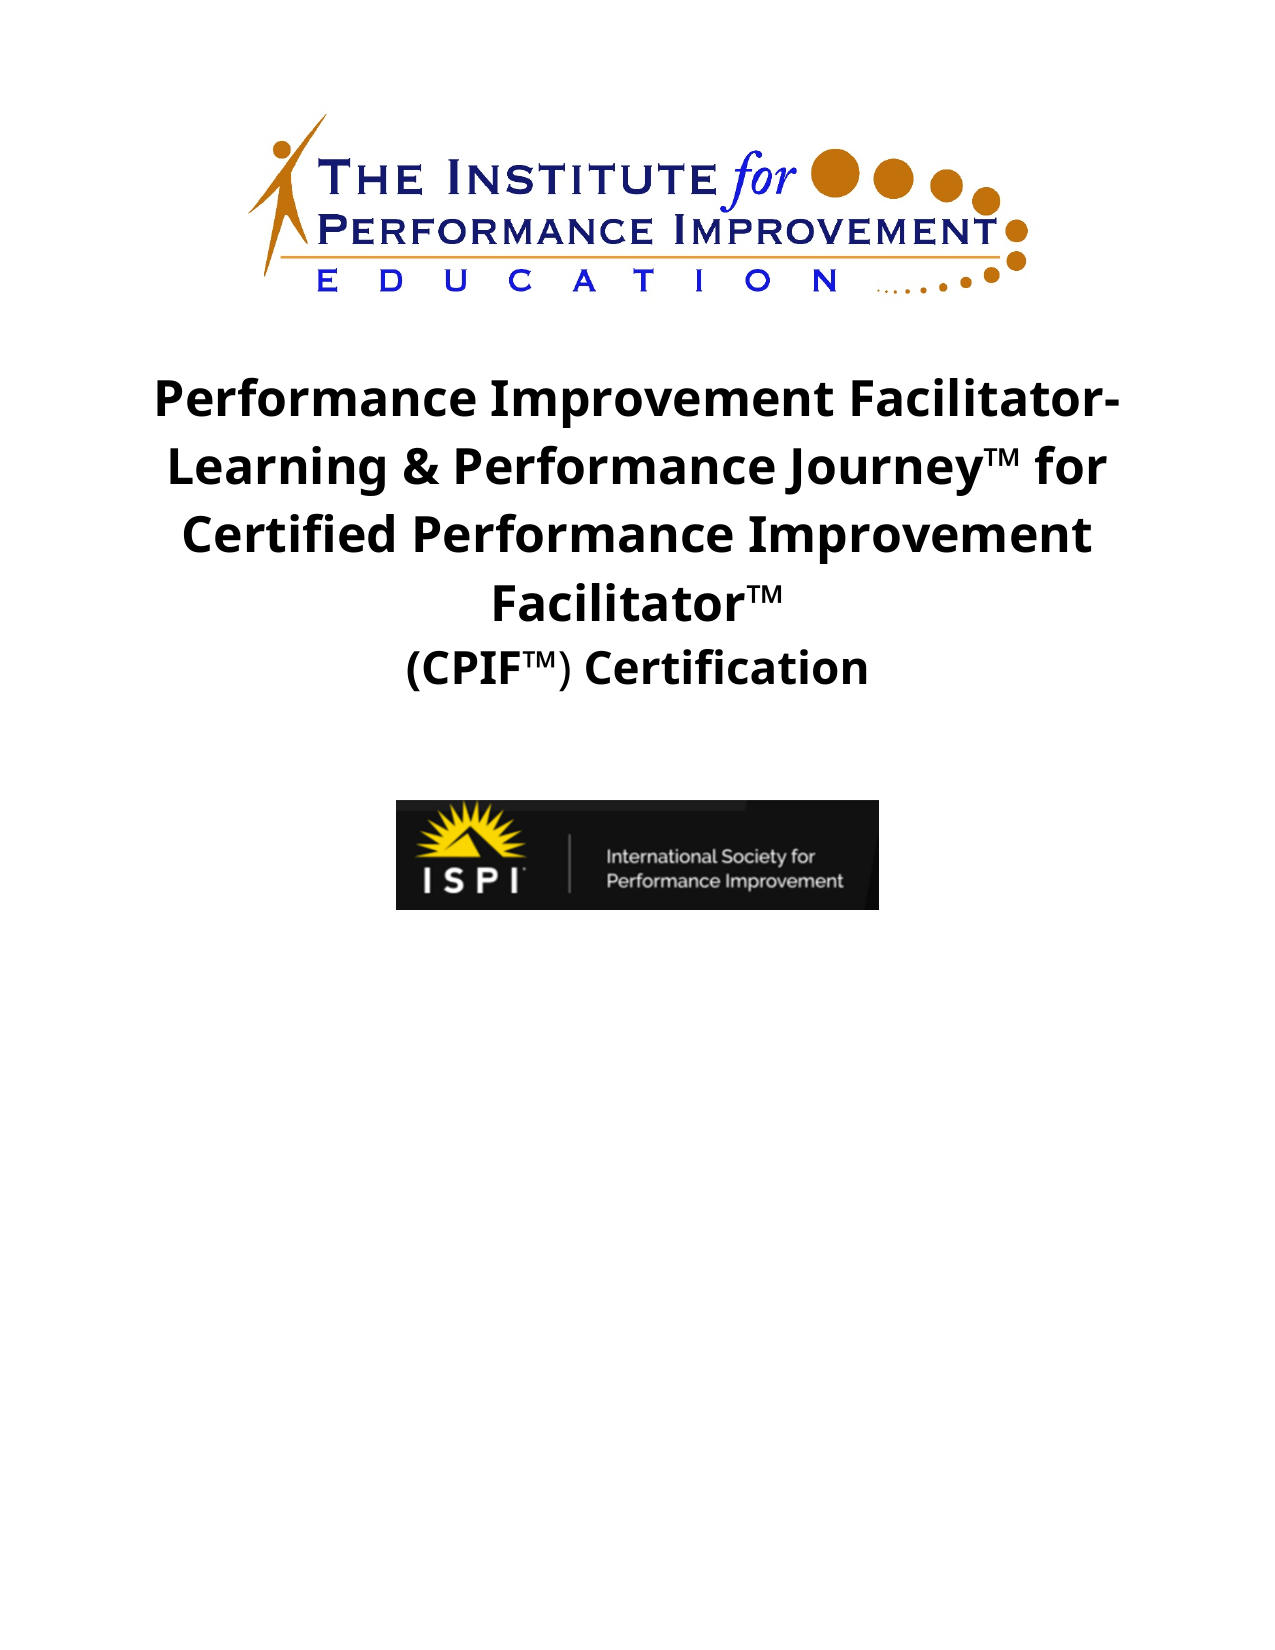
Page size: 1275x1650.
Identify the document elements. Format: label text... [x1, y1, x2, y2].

picture [396, 800, 879, 910]
text (CPIF™) Certification [150, 636, 1125, 698]
picture [232, 105, 1044, 311]
text Performance Improvement Facilitator-Learning & Performance Journey™ for Certified Performance Improvement Facilitator™ [150, 363, 1125, 636]
